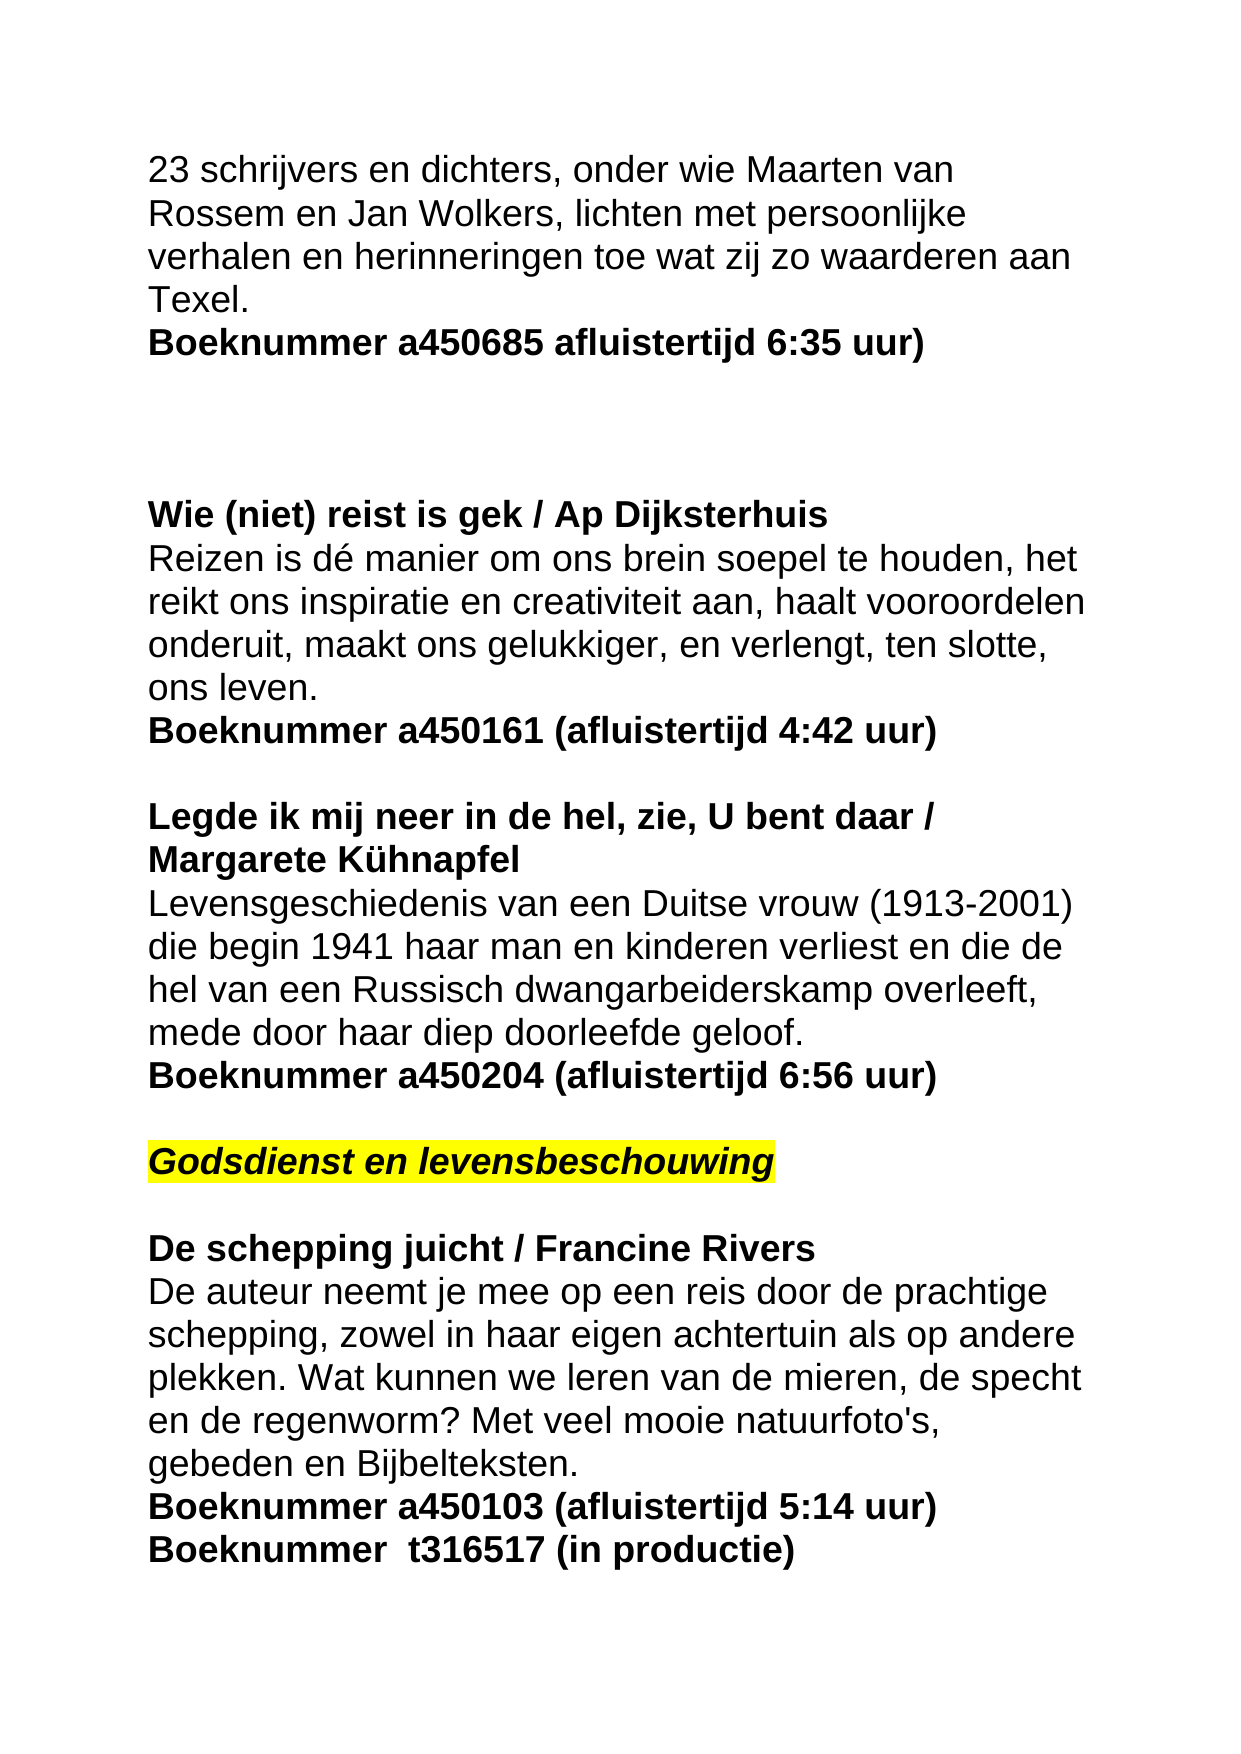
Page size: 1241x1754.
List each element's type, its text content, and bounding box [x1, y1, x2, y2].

text Boeknummer a450685 afluistertijd 6:35 uur) [148, 320, 1093, 363]
text Boeknummer t316517 (in productie) [148, 1528, 1093, 1571]
text Legde ik mij neer in de hel, zie, U bent daar / Margarete Kühnapfel [148, 794, 1093, 881]
text Boeknummer a450161 (afluistertijd 4:42 uur) [148, 708, 1093, 751]
text Boeknummer a450103 (afluistertijd 5:14 uur) [148, 1484, 1093, 1528]
text De auteur neemt je mee op een reis door de prachtige schepping, zowel in haar eigen achtertuin als op andere plekken. Wat kunnen we leren van de mieren, de specht en de regenworm? Met veel mooie natuurfoto's, gebeden en Bijbelteksten. [148, 1269, 1093, 1484]
text Wie (niet) reist is gek / Ap Dijksterhuis [148, 493, 1093, 536]
text Reizen is dé manier om ons brein soepel te houden, het reikt ons inspiratie en creativiteit aan, haalt vooroordelen onderuit, maakt ons gelukkiger, en verlengt, ten slotte, ons leven. [148, 536, 1093, 708]
text Godsdienst en levensbeschouwing [148, 1139, 1093, 1183]
text 23 schrijvers en dichters, onder wie Maarten van Rossem en Jan Wolkers, lichten met persoonlijke verhalen en herinneringen toe wat zij zo waarderen aan Texel. [148, 148, 1093, 320]
text Levensgeschiedenis van een Duitse vrouw (1913-2001) die begin 1941 haar man en kinderen verliest en die de hel van een Russisch dwangarbeiderskamp overleeft, mede door haar diep doorleefde geloof. [148, 881, 1093, 1053]
text De schepping juicht / Francine Rivers [148, 1226, 1093, 1269]
text Boeknummer a450204 (afluistertijd 6:56 uur) [148, 1053, 1093, 1096]
